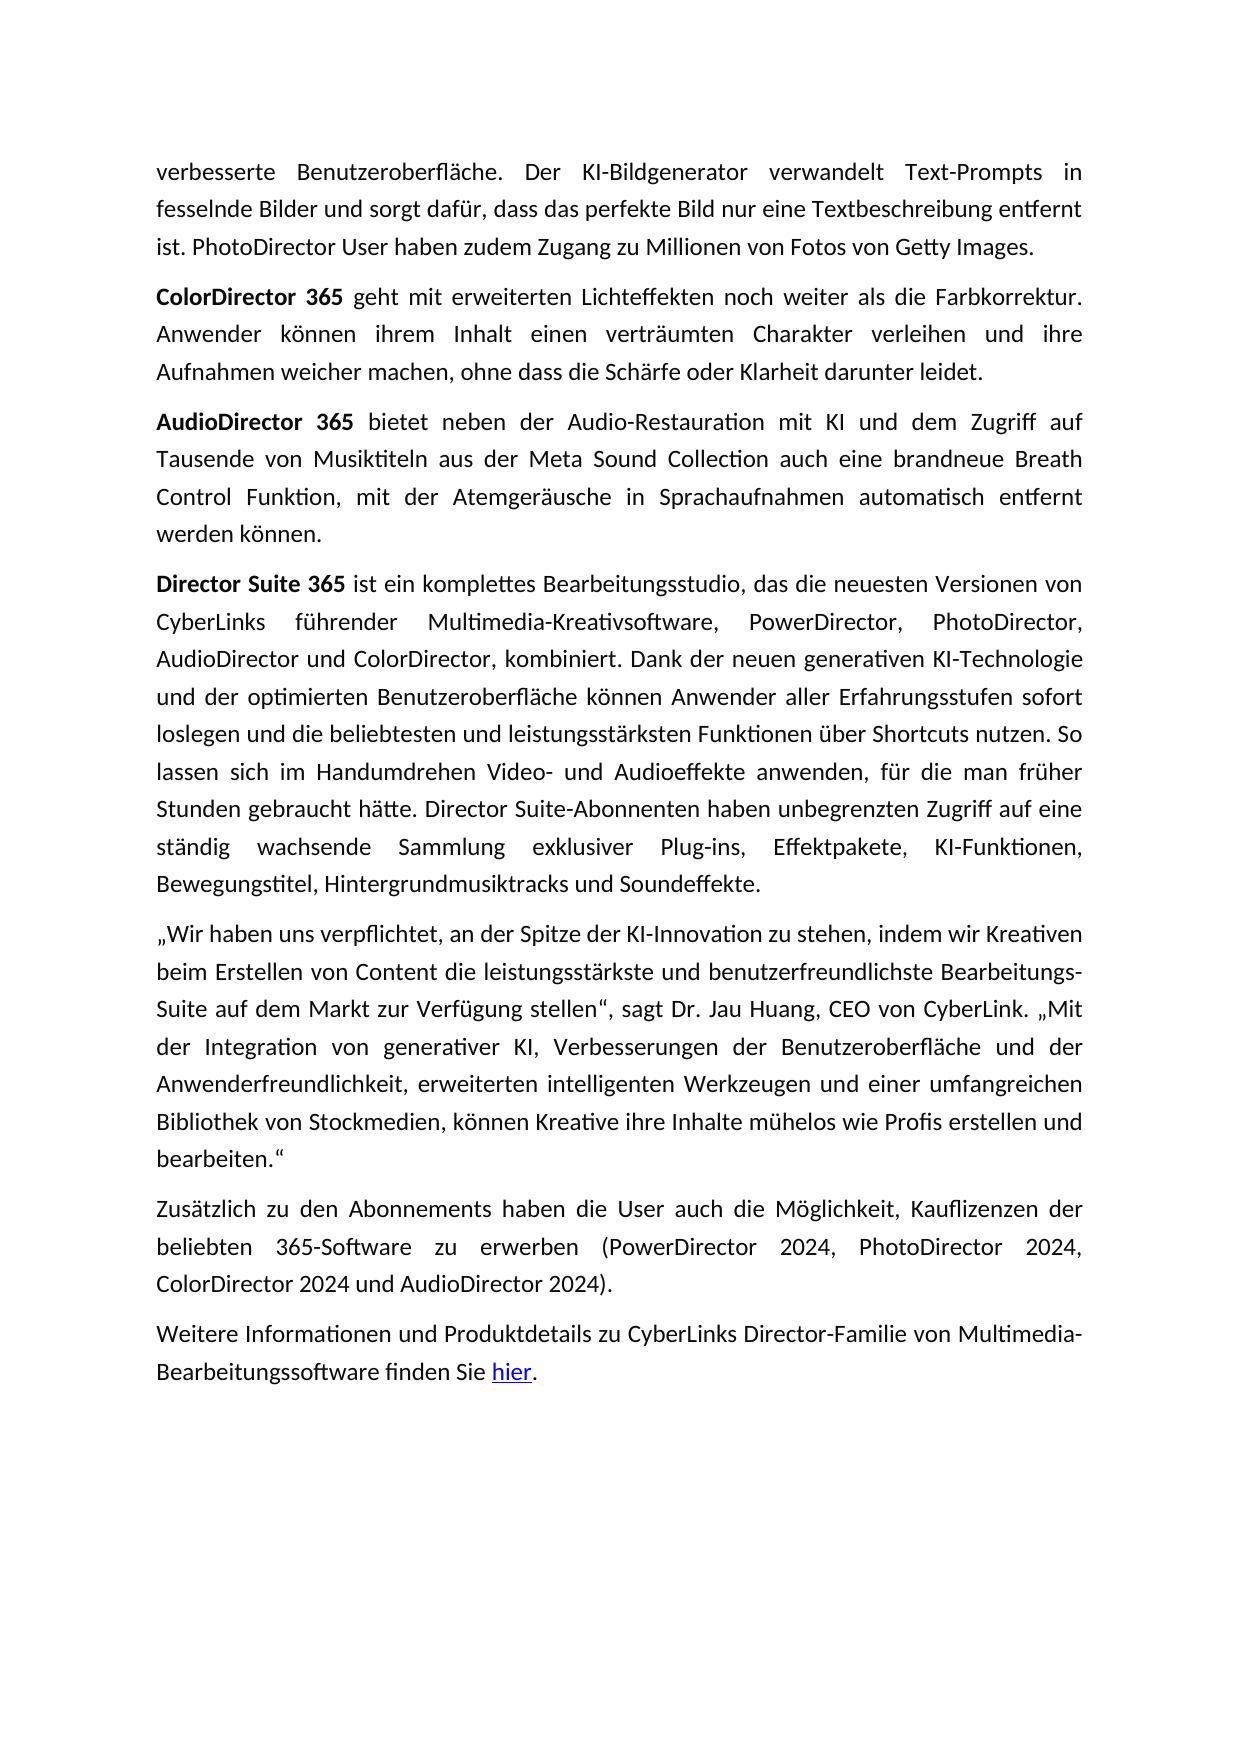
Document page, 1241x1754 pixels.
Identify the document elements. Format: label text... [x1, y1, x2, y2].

text „Wir haben uns verpflichtet, an der Spitze der KI-Innovation zu stehen, indem wir Kreativen beim Erstellen von Content die leistungsstärkste und benutzerfreundlichste Bearbeitungs-Suite auf dem Markt zur Verfügung stellen“, sagt Dr. Jau Huang, CEO von CyberLink. „Mit der Integration von generativer KI, Verbesserungen der Benutzeroberfläche und der Anwenderfreundlichkeit, erweiterten intelligenten Werkzeugen und einer umfangreichen Bibliothek von Stockmedien, können Kreative ihre Inhalte mühelos wie Profis erstellen und bearbeiten.“ [156, 912, 1084, 1175]
text ColorDirector 365 geht mit erweiterten Lichteffekten noch weiter als die Farbkorrektur. Anwender können ihrem Inhalt einen verträumten Charakter verleihen und ihre Aufnahmen weicher machen, ohne dass die Schärfe oder Klarheit darunter leidet. [156, 275, 1084, 387]
text Weitere Informationen und Produktdetails zu CyberLinks Director-Familie von Multimedia-Bearbeitungssoftware finden Sie hier. [156, 1312, 1084, 1387]
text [156, 150, 1084, 262]
text AudioDirector 365 bietet neben der Audio-Restauration mit KI und dem Zugriff auf Tausende von Musiktiteln aus der Meta Sound Collection auch eine brandneue Breath Control Funktion, mit der Atemgeräusche in Sprachaufnahmen automatisch entfernt werden können. [156, 400, 1084, 550]
text Zusätzlich zu den Abonnements haben die User auch die Möglichkeit, Kauflizenzen der beliebten 365-Software zu erwerben (PowerDirector 2024, PhotoDirector 2024, ColorDirector 2024 und AudioDirector 2024). [156, 1187, 1084, 1300]
text Director Suite 365 ist ein komplettes Bearbeitungsstudio, das die neuesten Versionen von CyberLinks führender Multimedia-Kreativsoftware, PowerDirector, PhotoDirector, AudioDirector und ColorDirector, kombiniert. Dank der neuen generativen KI-Technologie und der optimierten Benutzeroberfläche können Anwender aller Erfahrungsstufen sofort loslegen und die beliebtesten und leistungsstärksten Funktionen über Shortcuts nutzen. So lassen sich im Handumdrehen Video- und Audioeffekte anwenden, für die man früher Stunden gebraucht hätte. Director Suite-Abonnenten haben unbegrenzten Zugriff auf eine ständig wachsende Sammlung exklusiver Plug-ins, Effektpakete, KI-Funktionen, Bewegungstitel, Hintergrundmusiktracks und Soundeffekte. [156, 562, 1084, 900]
